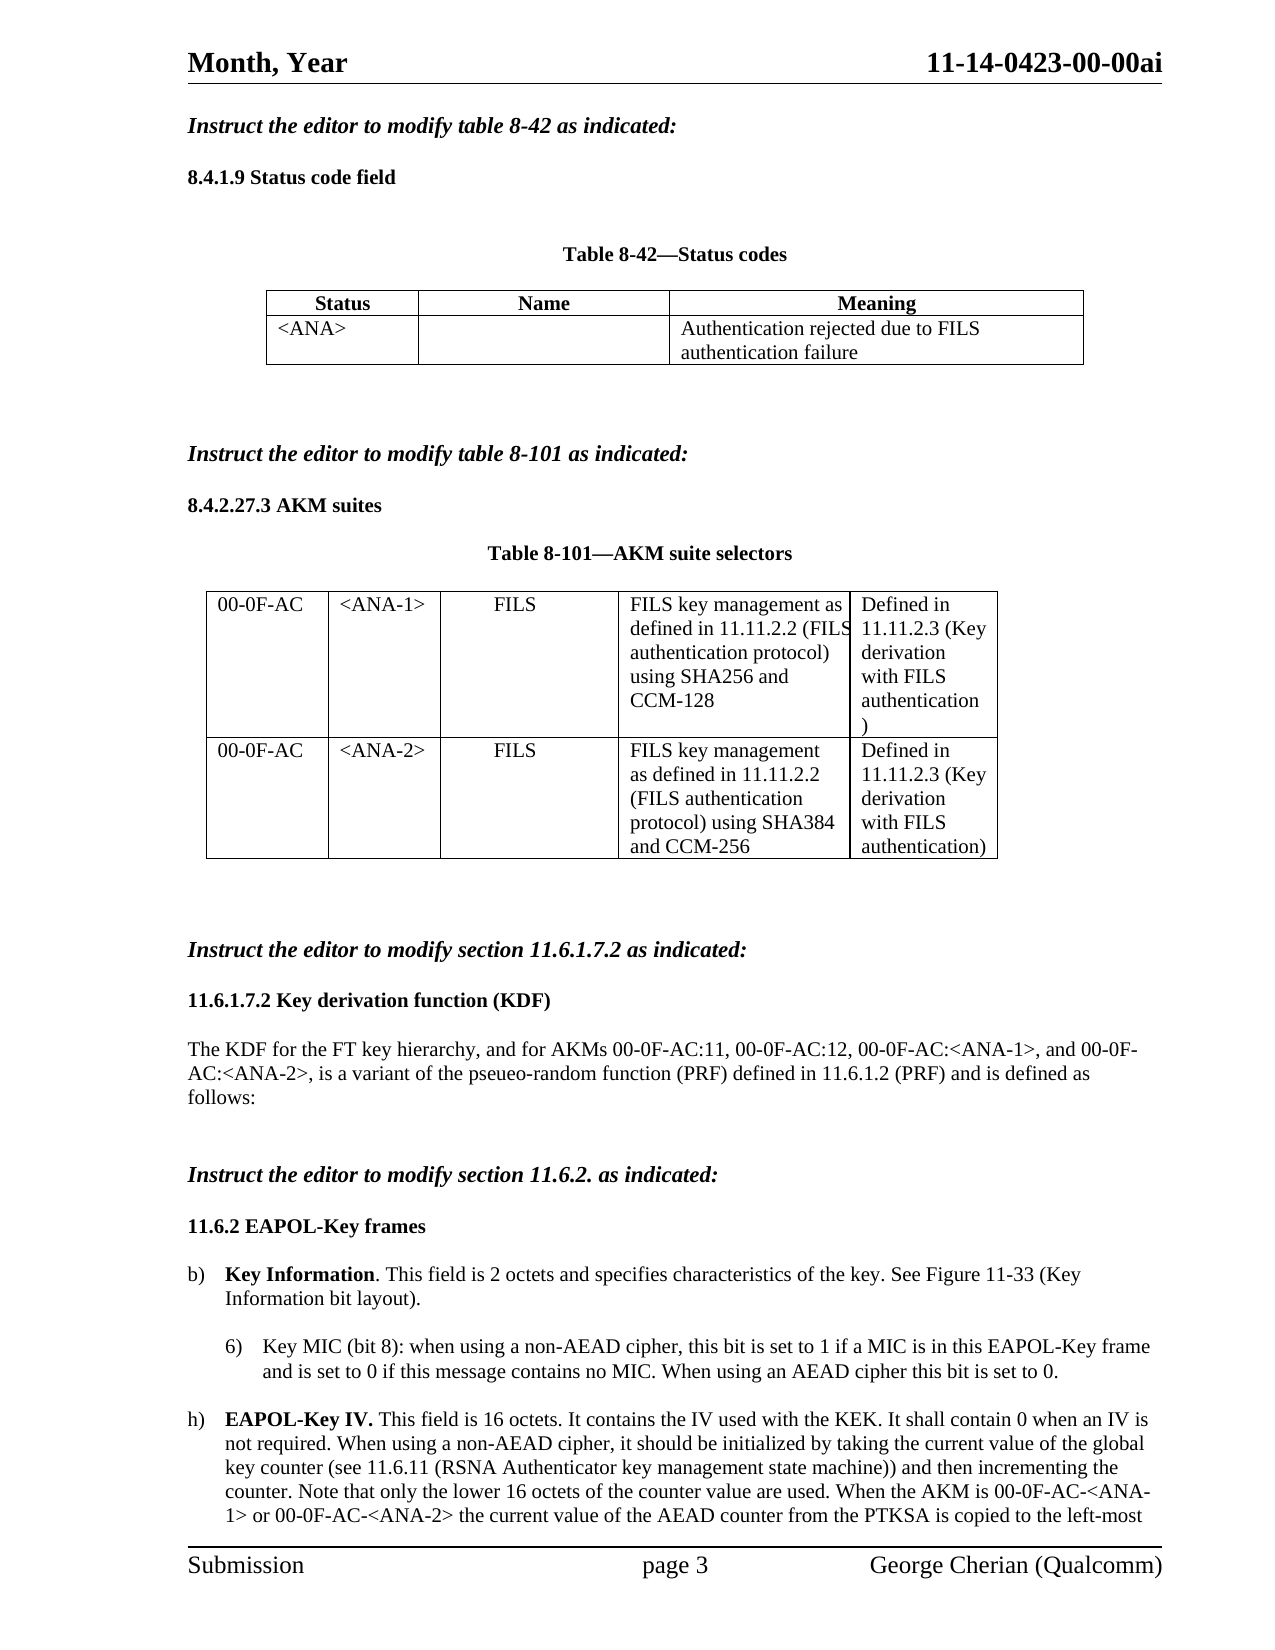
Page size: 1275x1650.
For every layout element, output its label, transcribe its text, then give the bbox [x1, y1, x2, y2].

text Instruct the editor to modify section 11.6.2. as indicated: [187, 1161, 1162, 1188]
table_header FILS [441, 592, 618, 737]
table_cell [419, 316, 669, 364]
text 8.4.2.27.3 AKM suites [187, 493, 1162, 517]
table_header FILS key management as defined in 11.11.2.2 (FILS authentication protocol) using SHA256 and CCM-128 [619, 592, 849, 737]
table_header <ANA-1> [329, 592, 440, 737]
table_header 00-0F-AC [207, 592, 328, 737]
table_cell <ANA> [267, 316, 418, 364]
table_cell Defined in 11.11.2.3 (Key derivation with FILS authentication) [851, 738, 997, 858]
text Instruct the editor to modify section 11.6.1.7.2 as indicated: [187, 936, 1162, 962]
text The KDF for the FT key hierarchy, and for AKMs 00-0F-AC:11, 00-0F-AC:12, 00-0F-AC:<ANA-1>, and 00-0F-AC:<ANA-2>, is a variant of the pseueo-random function (PRF) defined in 11.6.1.2 (PRF) and is defined as follows: [187, 1037, 1162, 1109]
text Table 8-101—AKM suite selectors [187, 541, 1162, 565]
table_cell Authentication rejected due to FILS authentication failure [670, 316, 1083, 364]
table_header Name [419, 291, 669, 315]
text 11.6.2 EAPOL-Key frames [187, 1214, 1162, 1238]
table_cell 00-0F-AC [207, 738, 328, 858]
text Table 8-42—Status codes [187, 242, 1162, 266]
table_header Defined in 11.11.2.3 (Key derivation with FILS authentication ) [851, 592, 997, 737]
text Instruct the editor to modify table 8-101 as indicated: [187, 440, 1162, 466]
text Instruct the editor to modify table 8-42 as indicated: [187, 112, 1162, 139]
text 8.4.1.9 Status code field [187, 165, 1162, 189]
list Key Information. This field is 2 octets and specifies characteristics of the key. See Figure 11-33 (Key Information bit layout). [187, 1262, 1162, 1310]
table_cell <ANA-2> [329, 738, 440, 858]
text 11.6.1.7.2 Key derivation function (KDF) [187, 988, 1162, 1012]
table_cell FILS key management as defined in 11.11.2.2 (FILS authentication protocol) using SHA384 and CCM-256 [619, 738, 849, 858]
table_header Status [267, 291, 418, 315]
table_cell FILS [441, 738, 618, 858]
list Key MIC (bit 8): when using a non-AEAD cipher, this bit is set to 1 if a MIC is in this EAPOL-Key frame and is set to 0 if this message contains no MIC. When using an AEAD cipher this bit is set to 0. [225, 1334, 1162, 1383]
table_header Meaning [670, 291, 1083, 315]
